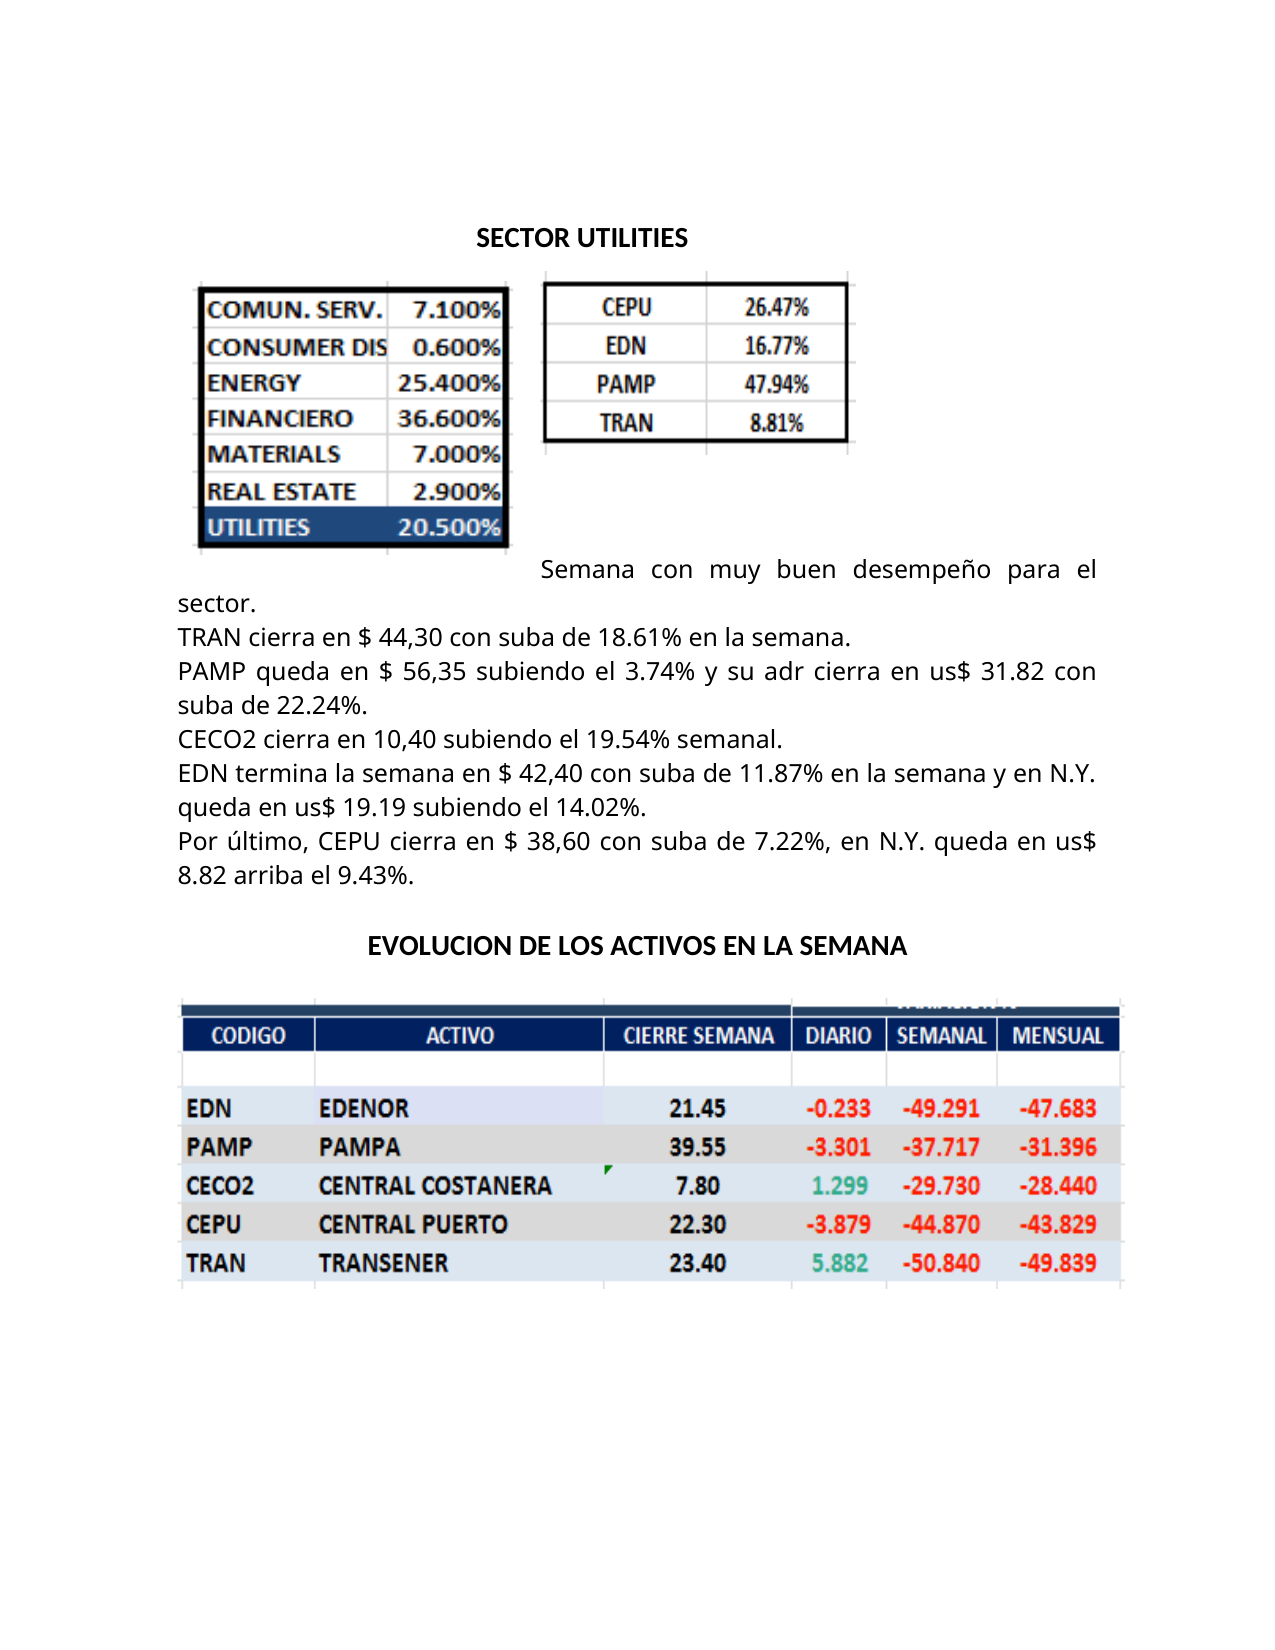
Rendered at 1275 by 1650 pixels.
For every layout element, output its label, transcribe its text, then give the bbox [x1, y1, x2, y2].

text EVOLUCION DE LOS ACTIVOS EN LA SEMANA [177, 927, 1098, 963]
picture [540, 271, 856, 455]
text Semana con muy buen desempeño para el sector. [177, 551, 1098, 619]
picture [177, 998, 1125, 1289]
text CECO2 cierra en 10,40 subiendo el 19.54% semanal. [177, 722, 1098, 756]
picture [192, 281, 514, 555]
text Por último, CEPU cierra en $ 38,60 con suba de 7.22%, en N.Y. queda en us$ 8.82 arriba el 9.43%. [177, 824, 1098, 892]
text TRAN cierra en $ 44,30 con suba de 18.61% en la semana. [177, 619, 1098, 653]
text EDN termina la semana en $ 42,40 con suba de 11.87% en la semana y en N.Y. queda en us$ 19.19 subiendo el 14.02%. [177, 756, 1098, 824]
text PAMP queda en $ 56,35 subiendo el 3.74% y su adr cierra en us$ 31.82 con suba de 22.24%. [177, 653, 1098, 722]
